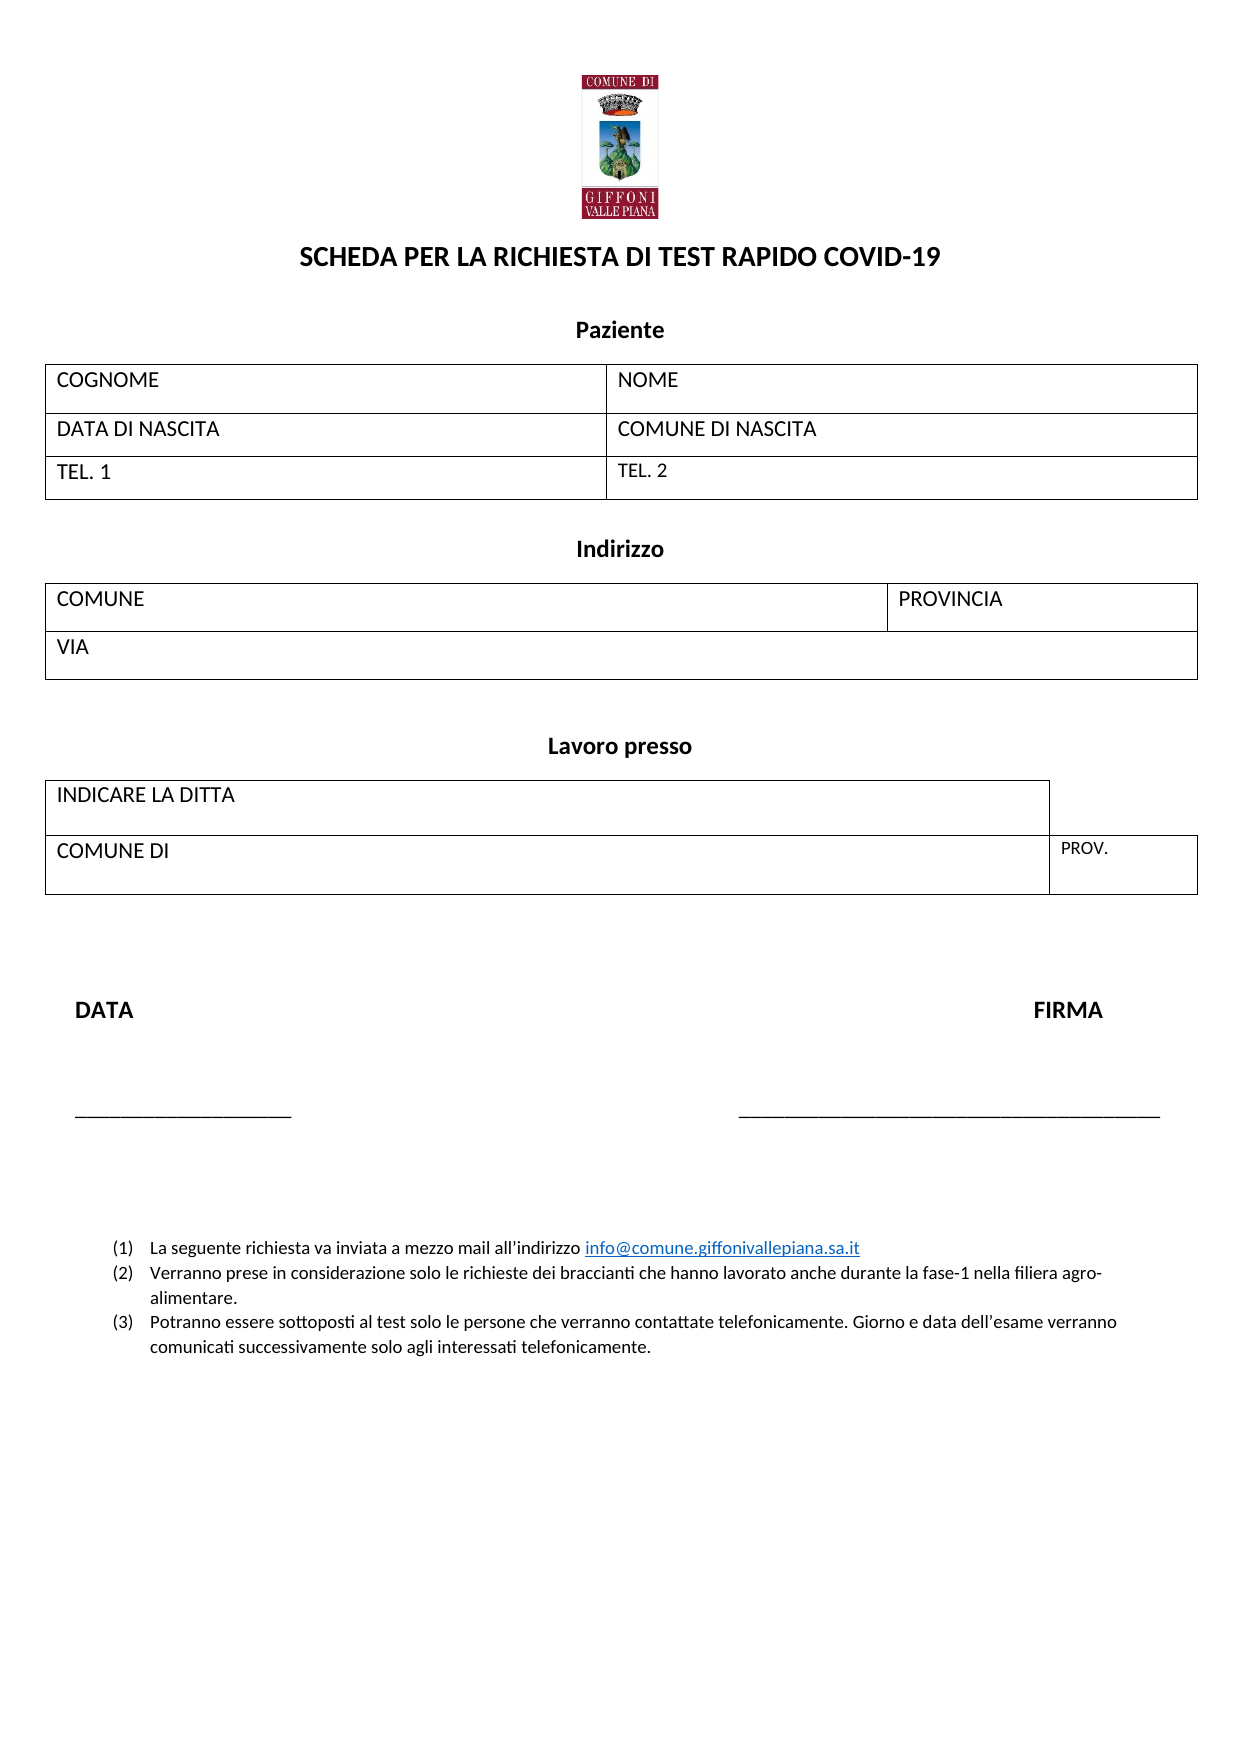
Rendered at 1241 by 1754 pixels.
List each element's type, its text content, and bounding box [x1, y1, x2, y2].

text DATA FIRMA ___________________ _____________________________________ [75, 994, 1165, 1121]
list Verranno prese in considerazione solo le richieste dei braccianti che hanno lavorato anche durante la fase-1 nella filiera agro-alimentare. [112, 1261, 1165, 1309]
table_cell COMUNE DI [46, 836, 1049, 894]
table_cell PROV. [1050, 836, 1197, 894]
text SCHEDA PER LA RICHIESTA DI TEST RAPIDO COVID-19 Paziente [75, 238, 1165, 344]
table_header COGNOME [46, 365, 606, 413]
table_header COMUNE [46, 584, 887, 631]
table_cell TEL. 2 [607, 457, 1197, 499]
table_cell VIA [46, 632, 1197, 679]
table_cell COMUNE DI NASCITA [607, 414, 1197, 456]
table_cell DATA DI NASCITA [46, 414, 606, 456]
table_cell TEL. 1 [46, 457, 606, 499]
table_header INDICARE LA DITTA [46, 781, 1049, 835]
list Potranno essere sottoposti al test solo le persone che verranno contattate telefonicamente. Giorno e data dell’esame verranno comunicati successivamente solo agli interessati telefonicamente. [112, 1311, 1165, 1358]
text Lavoro presso [75, 730, 1165, 760]
list La seguente richiesta va inviata a mezzo mail all’indirizzo info@comune.giffonivallepiana.sa.it [112, 1236, 1165, 1259]
picture [581, 75, 659, 219]
table_header NOME [607, 365, 1197, 413]
text Indirizzo [75, 500, 1165, 563]
table_header PROVINCIA [888, 584, 1197, 631]
